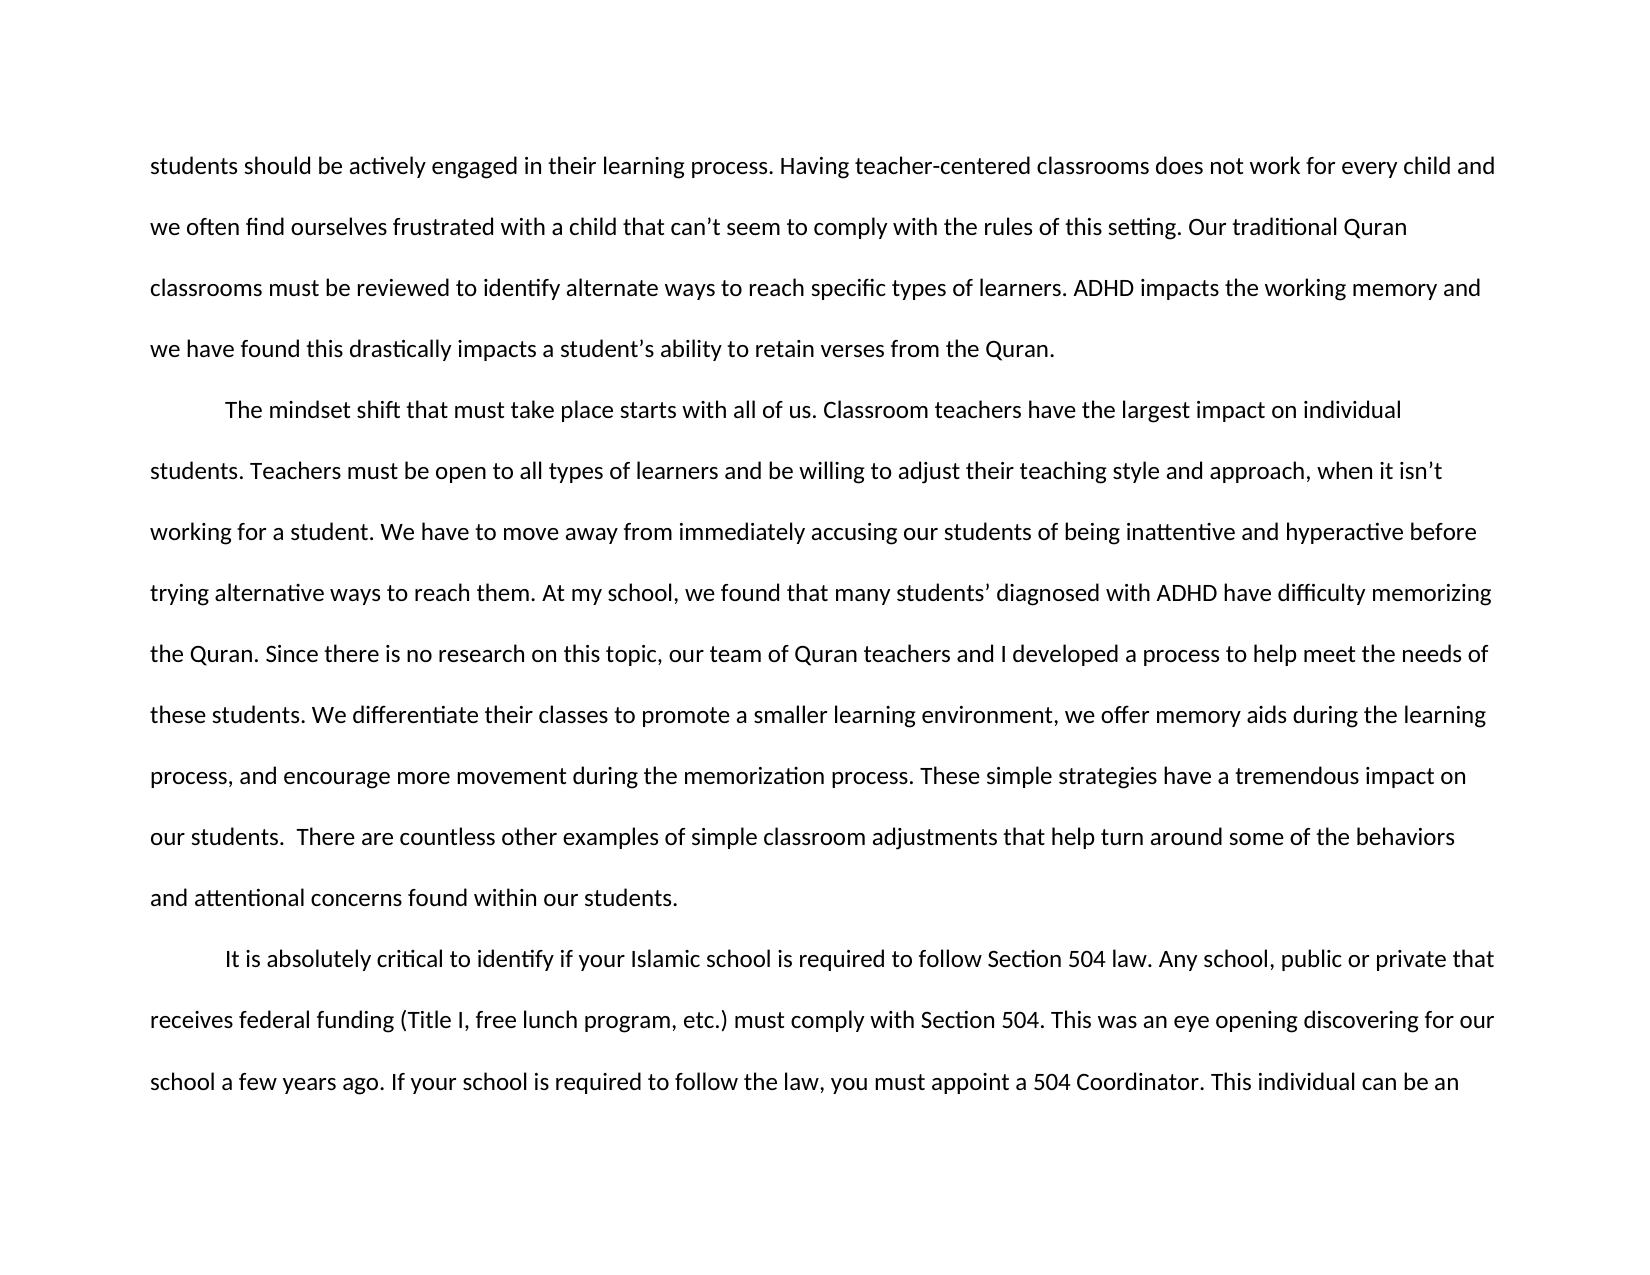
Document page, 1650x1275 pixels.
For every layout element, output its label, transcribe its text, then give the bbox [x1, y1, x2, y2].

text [150, 150, 1500, 364]
text The mindset shift that must take place starts with all of us. Classroom teachers have the largest impact on individual students. Teachers must be open to all types of learners and be willing to adjust their teaching style and approach, when it isn’t working for a student. We have to move away from immediately accusing our students of being inattentive and hyperactive before trying alternative ways to reach them. At my school, we found that many students’ diagnosed with ADHD have difficulty memorizing the Quran. Since there is no research on this topic, our team of Quran teachers and I developed a process to help meet the needs of these students. We differentiate their classes to promote a smaller learning environment, we offer memory aids during the learning process, and encourage more movement during the memorization process. These simple strategies have a tremendous impact on our students. There are countless other examples of simple classroom adjustments that help turn around some of the behaviors and attentional concerns found within our students. [150, 394, 1500, 913]
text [150, 943, 1500, 1096]
